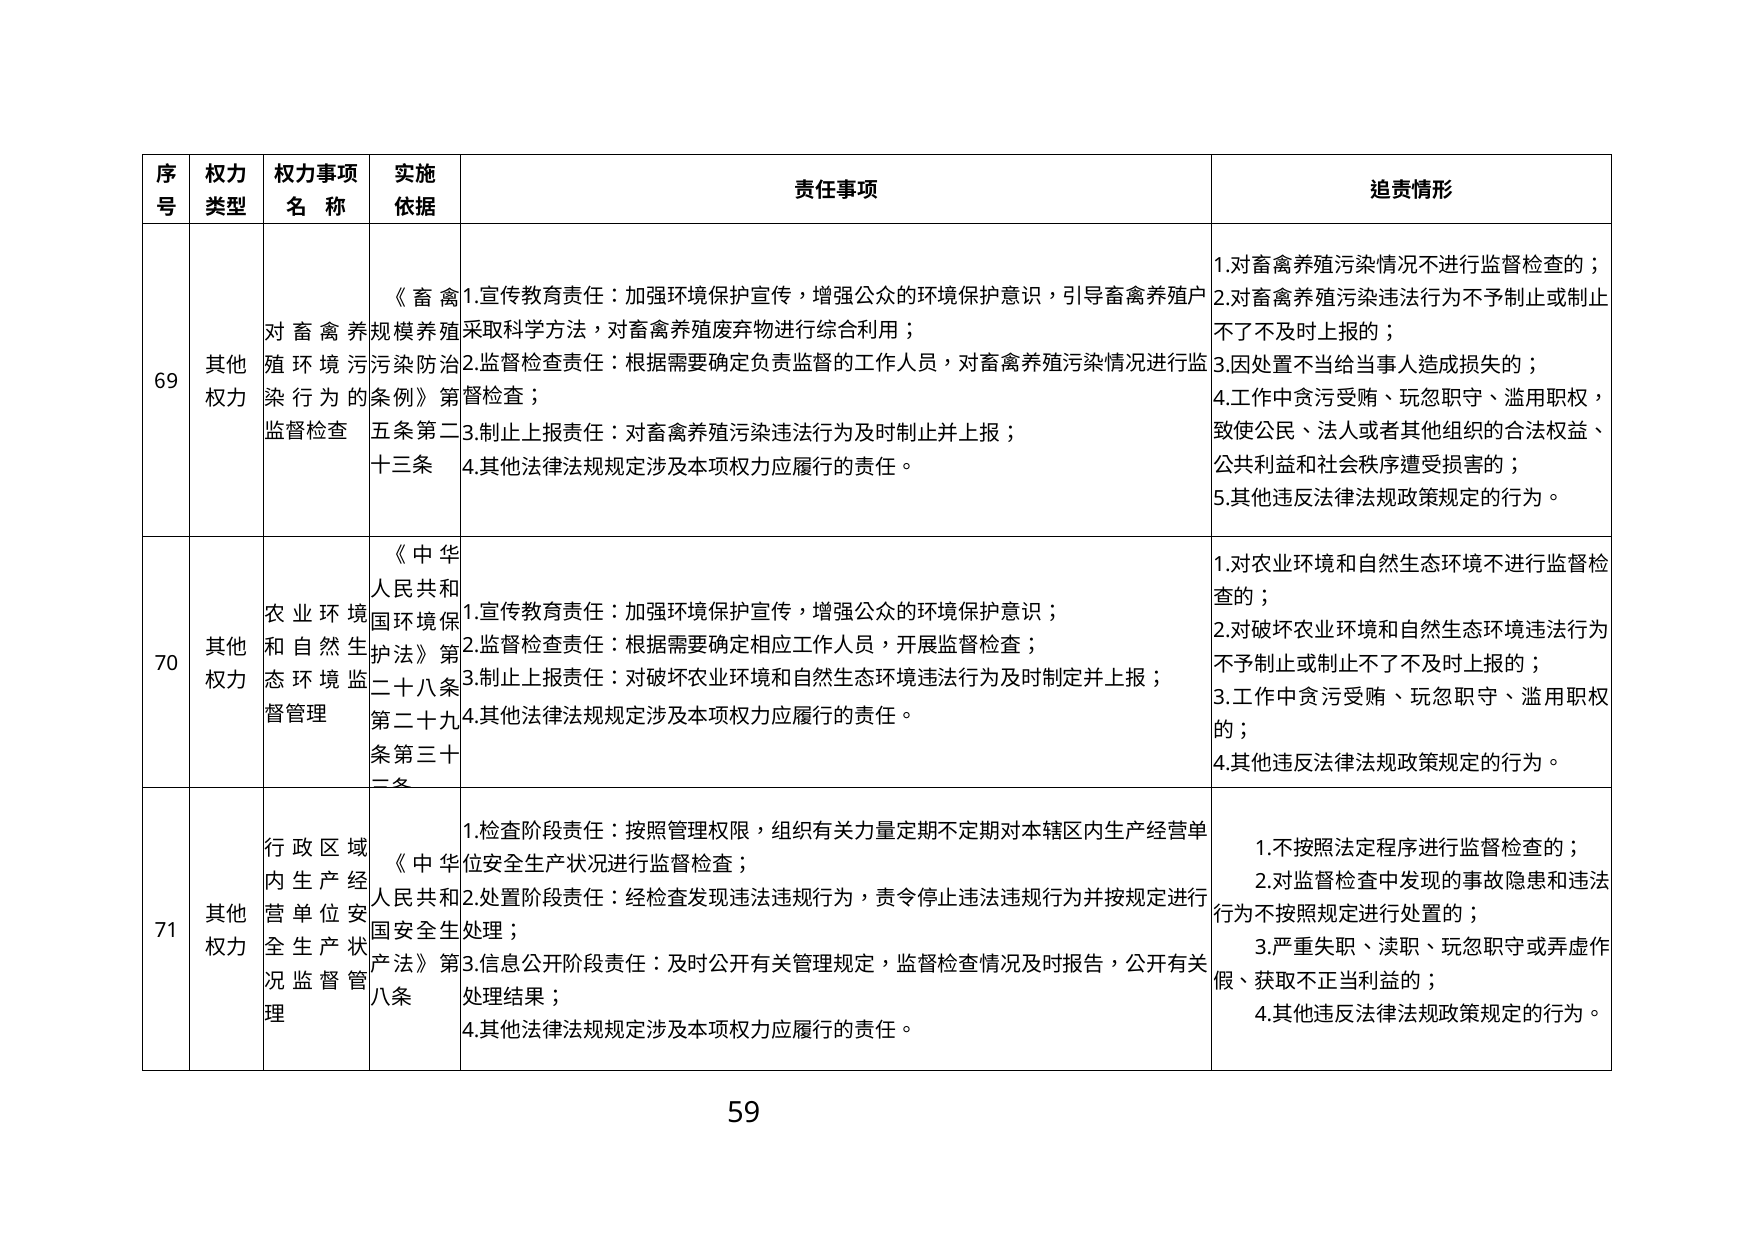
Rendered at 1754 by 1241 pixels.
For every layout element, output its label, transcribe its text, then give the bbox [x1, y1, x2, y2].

table_cell 对畜禽养殖环境污染行为的监督检查 [264, 224, 369, 536]
table_header 实施 依据 [370, 155, 460, 223]
table_cell 行政区域内生产经营单位安全生产状况监督管理 [264, 788, 369, 1070]
table_cell 农业环境和自然生态环境监督管理 [264, 537, 369, 787]
table_cell 1.检査阶段责任：按照管理权限，组织有关力量定期不定期对本辖区内生产经营单位安全生产状况进行监督检査； 2.处置阶段责任：经检査发现违法违规行为，责令停止违法违规行为并按规定进行处理； 3.信息公开阶段责任：及时公开有关管理规定，监督检查情况及时报告，公开有关处理结果； 4.其他法律法规规定涉及本项权力应履行的责任。 [461, 788, 1211, 1070]
table_cell 其他 权力 [190, 788, 263, 1070]
table_header 追责情形 [1212, 155, 1611, 223]
table_header 责任事项 [461, 155, 1211, 223]
table_cell 1.宣传教育责任：加强环境保护宣传，增强公众的环境保护意识，引导畜禽养殖户采取科学方法，对畜禽养殖废弃物进行综合利用； 2.监督检查责任：根据需要确定负责监督的工作人员，对畜禽养殖污染情况进行监督检査； 3.制止上报责任：对畜禽养殖污染违法行为及时制止并上报； 4.其他法律法规规定涉及本项权力应履行的责任。 [461, 224, 1211, 536]
table_cell 其他 权力 [190, 537, 263, 787]
table_cell 《畜禽规模养殖污染防治条例》第五条第二十三条 [370, 224, 460, 536]
table_cell 1.宣传教育责任：加强环境保护宣传，增强公众的环境保护意识； 2.监督检查责任：根据需要确定相应工作人员，开展监督检査； 3.制止上报责任：对破坏农业环境和自然生态环境违法行为及时制定并上报； 4.其他法律法规规定涉及本项权力应履行的责任。 [461, 537, 1211, 787]
table_cell 70 [143, 537, 189, 787]
table_header 序 号 [143, 155, 189, 223]
table_cell 1.对畜禽养殖污染情况不进行监督检查的； 2.对畜禽养殖污染违法行为不予制止或制止不了不及时上报的； 3.因处置不当给当事人造成损失的； 4.工作中贪污受贿、玩忽职守、滥用职权，致使公民、法人或者其他组织的合法权益、公共利益和社会秩序遭受损害的； 5.其他违反法律法规政策规定的行为。 [1212, 224, 1611, 536]
table_cell 1.不按照法定程序进行监督检查的； 2.对监督检査中发现的事故隐患和违法行为不按照规定进行处置的； 3.严重失职、渎职、玩忽职守或弄虚作假、获取不正当利益的； 4.其他违反法律法规政策规定的行为。 [1212, 788, 1611, 1070]
table_cell 《中华人民共和国安全生产法》第八条 [370, 788, 460, 1070]
table_cell 1.对农业环境和自然生态环境不进行监督检查的； 2.对破坏农业环境和自然生态环境违法行为不予制止或制止不了不及时上报的； 3.工作中贪污受贿、玩忽职守、滥用职权的； 4.其他违反法律法规政策规定的行为。 [1212, 537, 1611, 787]
table_cell 71 [143, 788, 189, 1070]
table_cell 《中华人民共和国环境保护法》第二十八条第二十九条第三十三条 [370, 537, 460, 787]
table_header 权力 类型 [190, 155, 263, 223]
table_cell 其他 权力 [190, 224, 263, 536]
table_cell 69 [143, 224, 189, 536]
table_header 权力事项名 称 [264, 155, 369, 223]
